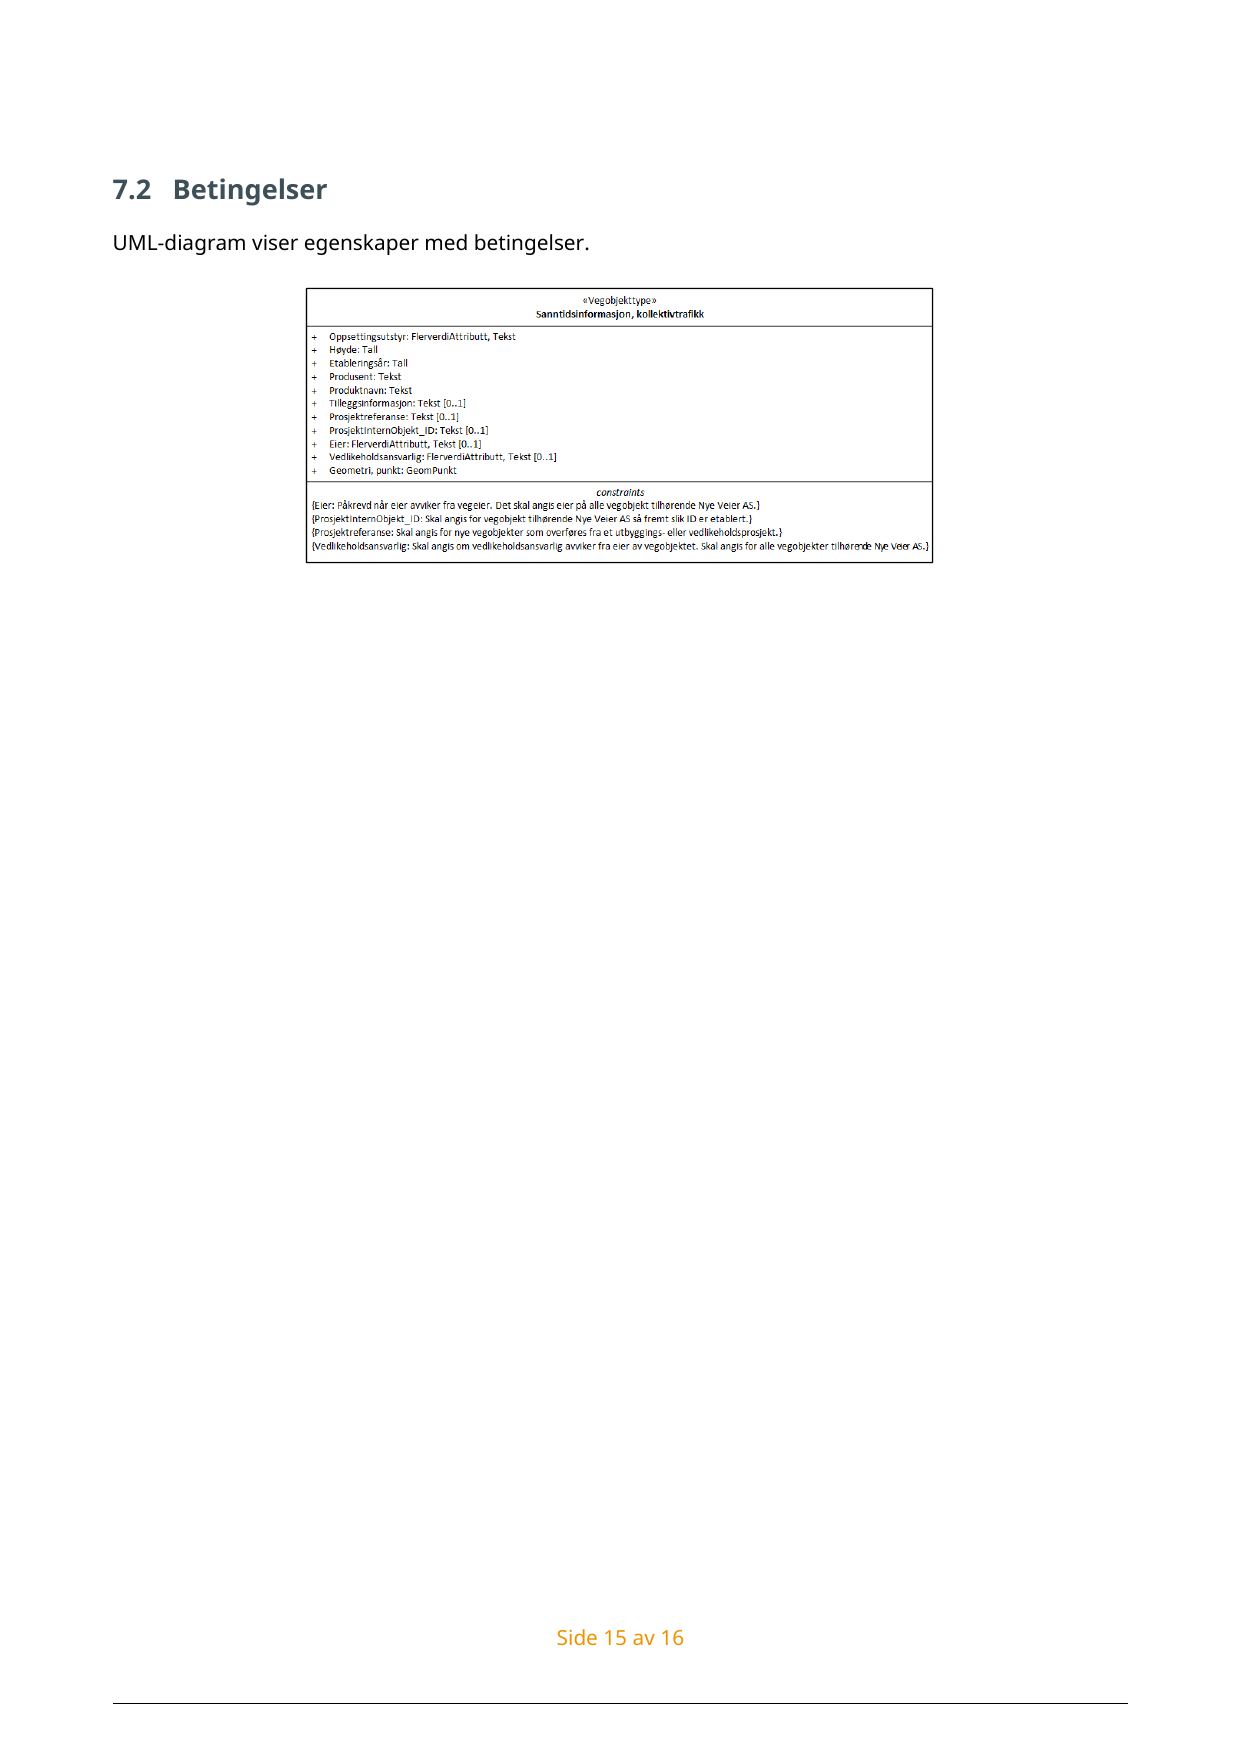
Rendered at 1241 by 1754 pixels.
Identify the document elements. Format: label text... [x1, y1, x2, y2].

subtitle Betingelser [112, 171, 1128, 208]
picture [295, 277, 945, 574]
text UML-diagram viser egenskaper med betingelser. [112, 228, 1128, 257]
